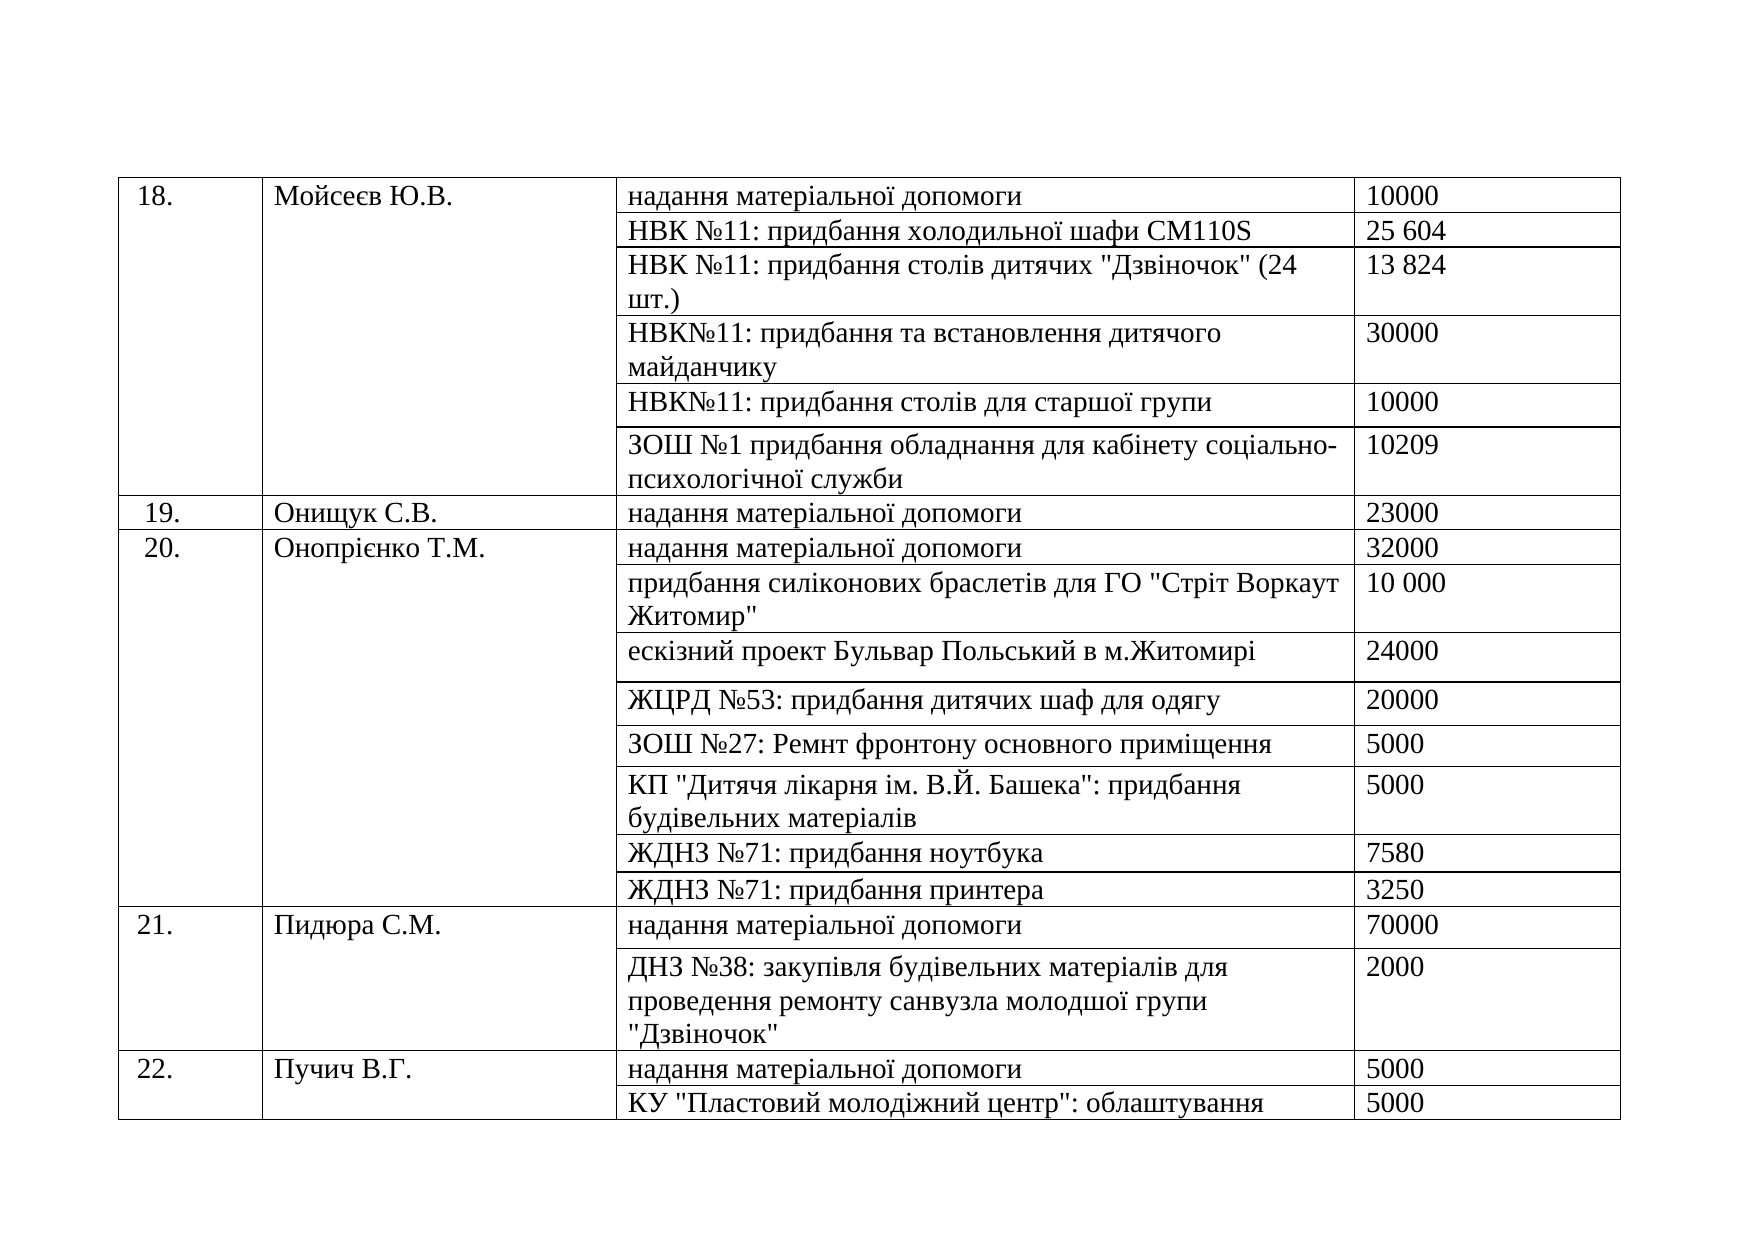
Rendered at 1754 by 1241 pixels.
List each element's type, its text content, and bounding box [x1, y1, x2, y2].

table_cell 7580 [1355, 835, 1620, 871]
table_cell НВК№11: придбання столів для старшої групи [617, 384, 1354, 426]
table_cell 32000 [1355, 530, 1620, 564]
table_cell ЖДНЗ №71: придбання ноутбука [617, 835, 1354, 871]
table_cell 30000 [1355, 316, 1620, 383]
table_cell придбання силіконових браслетів для ГО "Стріт Воркаут Житомир" [617, 565, 1354, 632]
table_cell 3250 [1355, 873, 1620, 906]
table_cell надання матеріальної допомоги [617, 530, 1354, 564]
table_cell 10 000 [1355, 565, 1620, 632]
table_cell ЖДНЗ №71: придбання принтера [617, 873, 1354, 906]
table_cell Пучич В.Г. [263, 1051, 616, 1119]
table_cell 5000 [1355, 1051, 1620, 1084]
table_cell 19. [119, 496, 262, 529]
table_cell надання матеріальної допомоги [617, 1051, 1354, 1084]
table_cell Онищук С.В. [263, 496, 616, 529]
table_cell Мойсеєв Ю.В. [263, 178, 616, 494]
table_cell 22. [119, 1051, 262, 1119]
table_cell 25 604 [1355, 213, 1620, 246]
table_cell надання матеріальної допомоги [617, 496, 1354, 529]
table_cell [617, 178, 1354, 212]
table_cell ескізний проект Бульвар Польський в м.Житомирі [617, 633, 1354, 681]
table_cell 18. [119, 178, 262, 494]
table_cell НВК№11: придбання та встановлення дитячого майданчику [617, 316, 1354, 383]
table_cell ДНЗ №38: закупівля будівельних матеріалів для проведення ремонту санвузла молодшої групи "Дзвіночок" [617, 949, 1354, 1050]
table_cell ЖЦРД №53: придбання дитячих шаф для одягу [617, 683, 1354, 725]
table_cell 13 824 [1355, 248, 1620, 314]
table_cell 23000 [1355, 496, 1620, 529]
table_cell 2000 [1355, 949, 1620, 1050]
table_cell Онопрієнко Т.М. [263, 530, 616, 906]
table_cell 24000 [1355, 633, 1620, 681]
table_cell 70000 [1355, 907, 1620, 948]
table_cell надання матеріальної допомоги [617, 907, 1354, 948]
table_cell 20000 [1355, 683, 1620, 725]
table_cell 5000 [1355, 1086, 1620, 1119]
table_cell 10000 [1355, 384, 1620, 426]
table_cell 10209 [1355, 428, 1620, 494]
table_cell 20. [119, 530, 262, 906]
table_cell КП "Дитячя лікарня ім. В.Й. Башека": придбання будівельних матеріалів [617, 767, 1354, 834]
table_cell НВК №11: придбання столів дитячих "Дзвіночок" (24 шт.) [617, 248, 1354, 314]
table_cell Пидюра С.М. [263, 907, 616, 1050]
table_cell ЗОШ №1 придбання обладнання для кабінету соціально-психологічної служби [617, 428, 1354, 494]
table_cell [617, 1086, 1354, 1119]
table_cell 21. [119, 907, 262, 1050]
table_cell ЗОШ №27: Ремнт фронтону основного приміщення [617, 726, 1354, 766]
table_cell 5000 [1355, 767, 1620, 834]
table_cell НВК №11: придбання холодильної шафи СМ110S [617, 213, 1354, 246]
table_cell 5000 [1355, 726, 1620, 766]
table_cell 10000 [1355, 178, 1620, 212]
